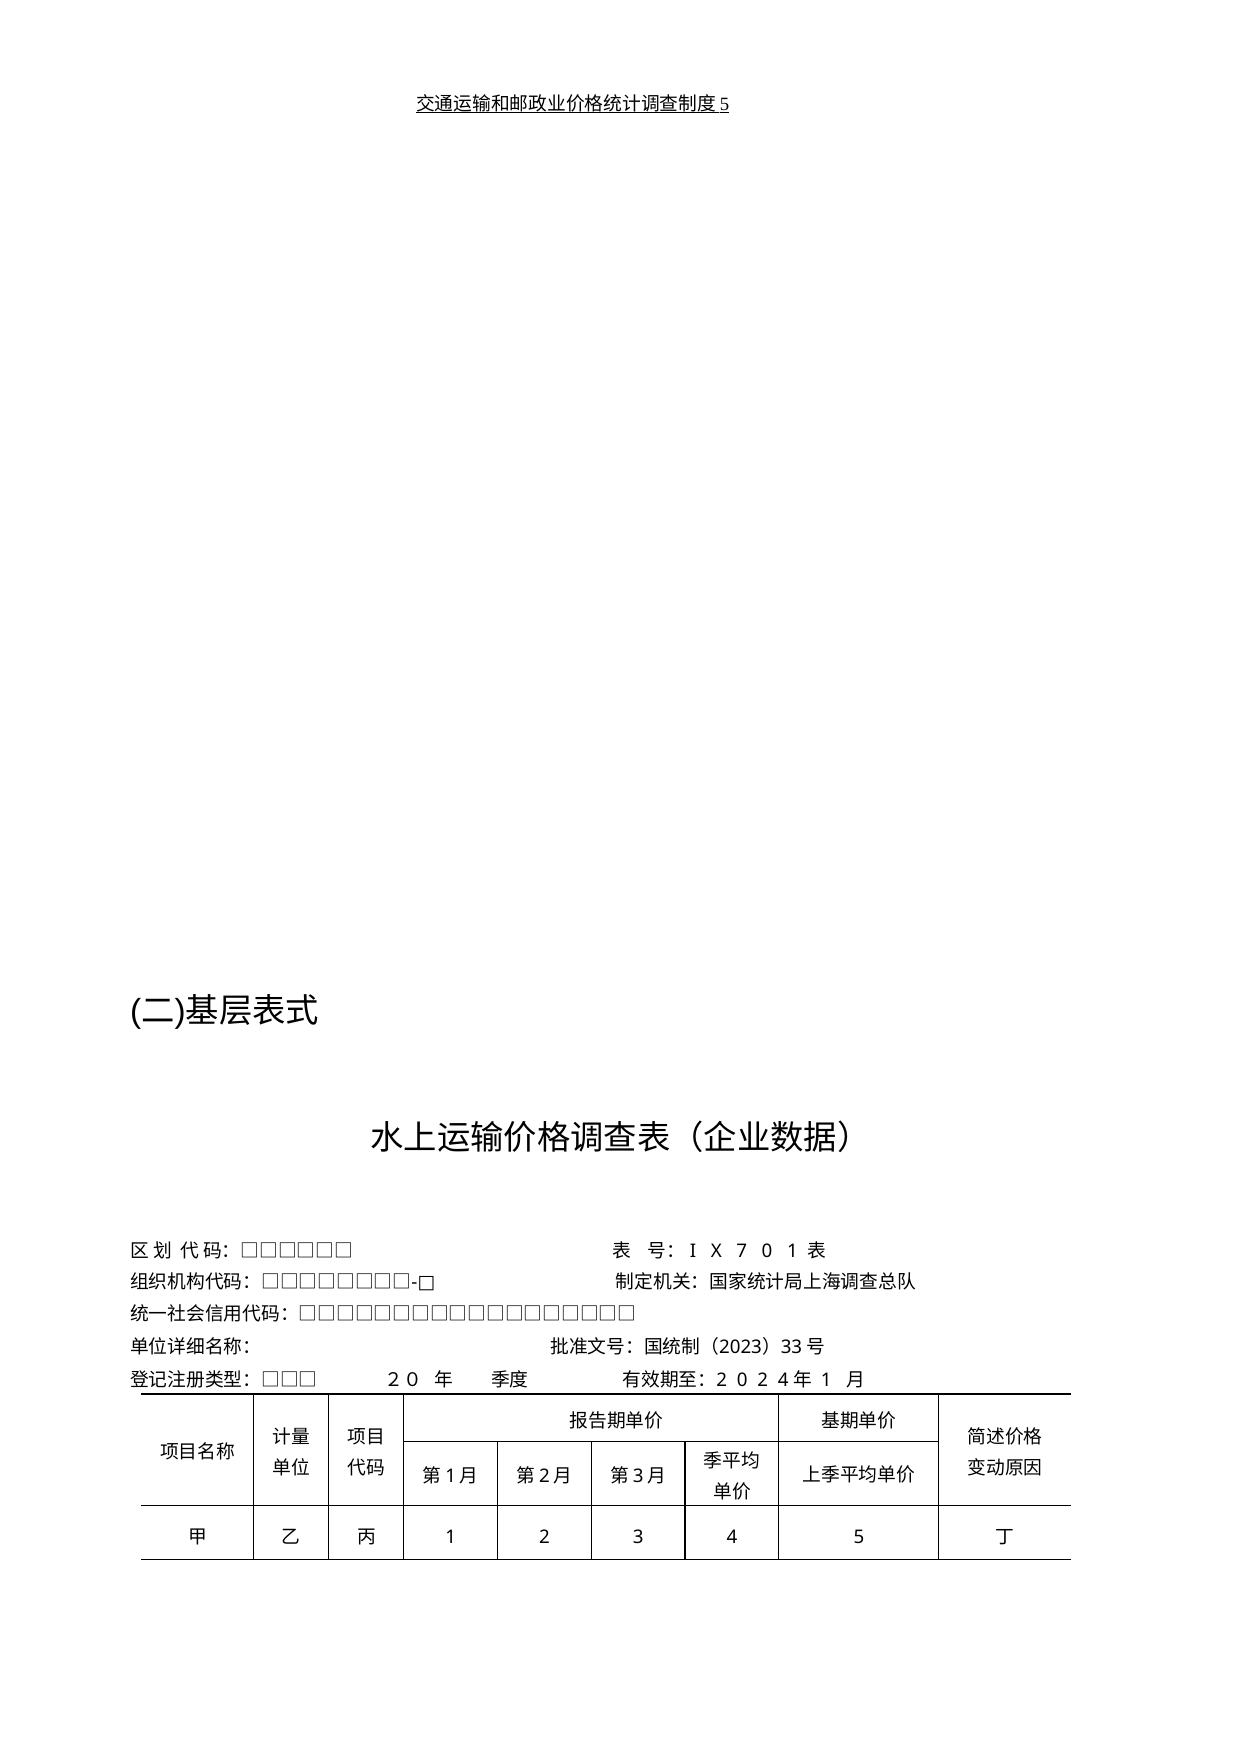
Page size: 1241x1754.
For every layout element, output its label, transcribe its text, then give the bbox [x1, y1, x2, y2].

table_cell 第2月 [498, 1442, 591, 1504]
table_header 基期单价 [779, 1395, 938, 1441]
table_header 项目名称 [141, 1395, 253, 1504]
text 水上运输价格调查表（企业数据） [130, 1102, 1110, 1167]
table_cell 丙 [329, 1506, 403, 1559]
table_cell 4 [686, 1506, 778, 1559]
text 登记注册类型：□□□ ２０ 年 季度 有效期至：2 0 2 4 年 1 月 [130, 1361, 1110, 1392]
table_header 计量 单位 [254, 1395, 328, 1504]
table_header 报告期单价 [404, 1395, 778, 1441]
table_cell 第3月 [592, 1442, 684, 1504]
table_cell 甲 [141, 1506, 253, 1559]
text 区 划 代 码：□□□□□□ 表 号： I X 7 0 1 表 [130, 1232, 1110, 1264]
text 单位详细名称： 批准文号：国统制（2023）33号 [130, 1329, 1110, 1361]
table_cell 季平均单价 [686, 1442, 778, 1504]
text 统一社会信用代码：□□□□□□□□□□□□□□□□□□ [130, 1296, 1155, 1329]
table_cell 2 [498, 1506, 591, 1559]
table_header 简述价格 变动原因 [939, 1395, 1071, 1504]
table_cell 第1月 [404, 1442, 497, 1504]
table_cell 丁 [939, 1506, 1071, 1559]
table_cell 乙 [254, 1506, 328, 1559]
table_cell 3 [592, 1506, 684, 1559]
subtitle (二)基层表式 [130, 975, 1110, 1040]
table_cell 1 [404, 1506, 497, 1559]
table_cell 5 [779, 1506, 938, 1559]
text 组织机构代码：□□□□□□□□-□ 制定机关：国家统计局上海调查总队 [130, 1264, 1110, 1296]
table_cell 上季平均单价 [779, 1442, 938, 1504]
table_header 项目代码 [329, 1395, 403, 1504]
